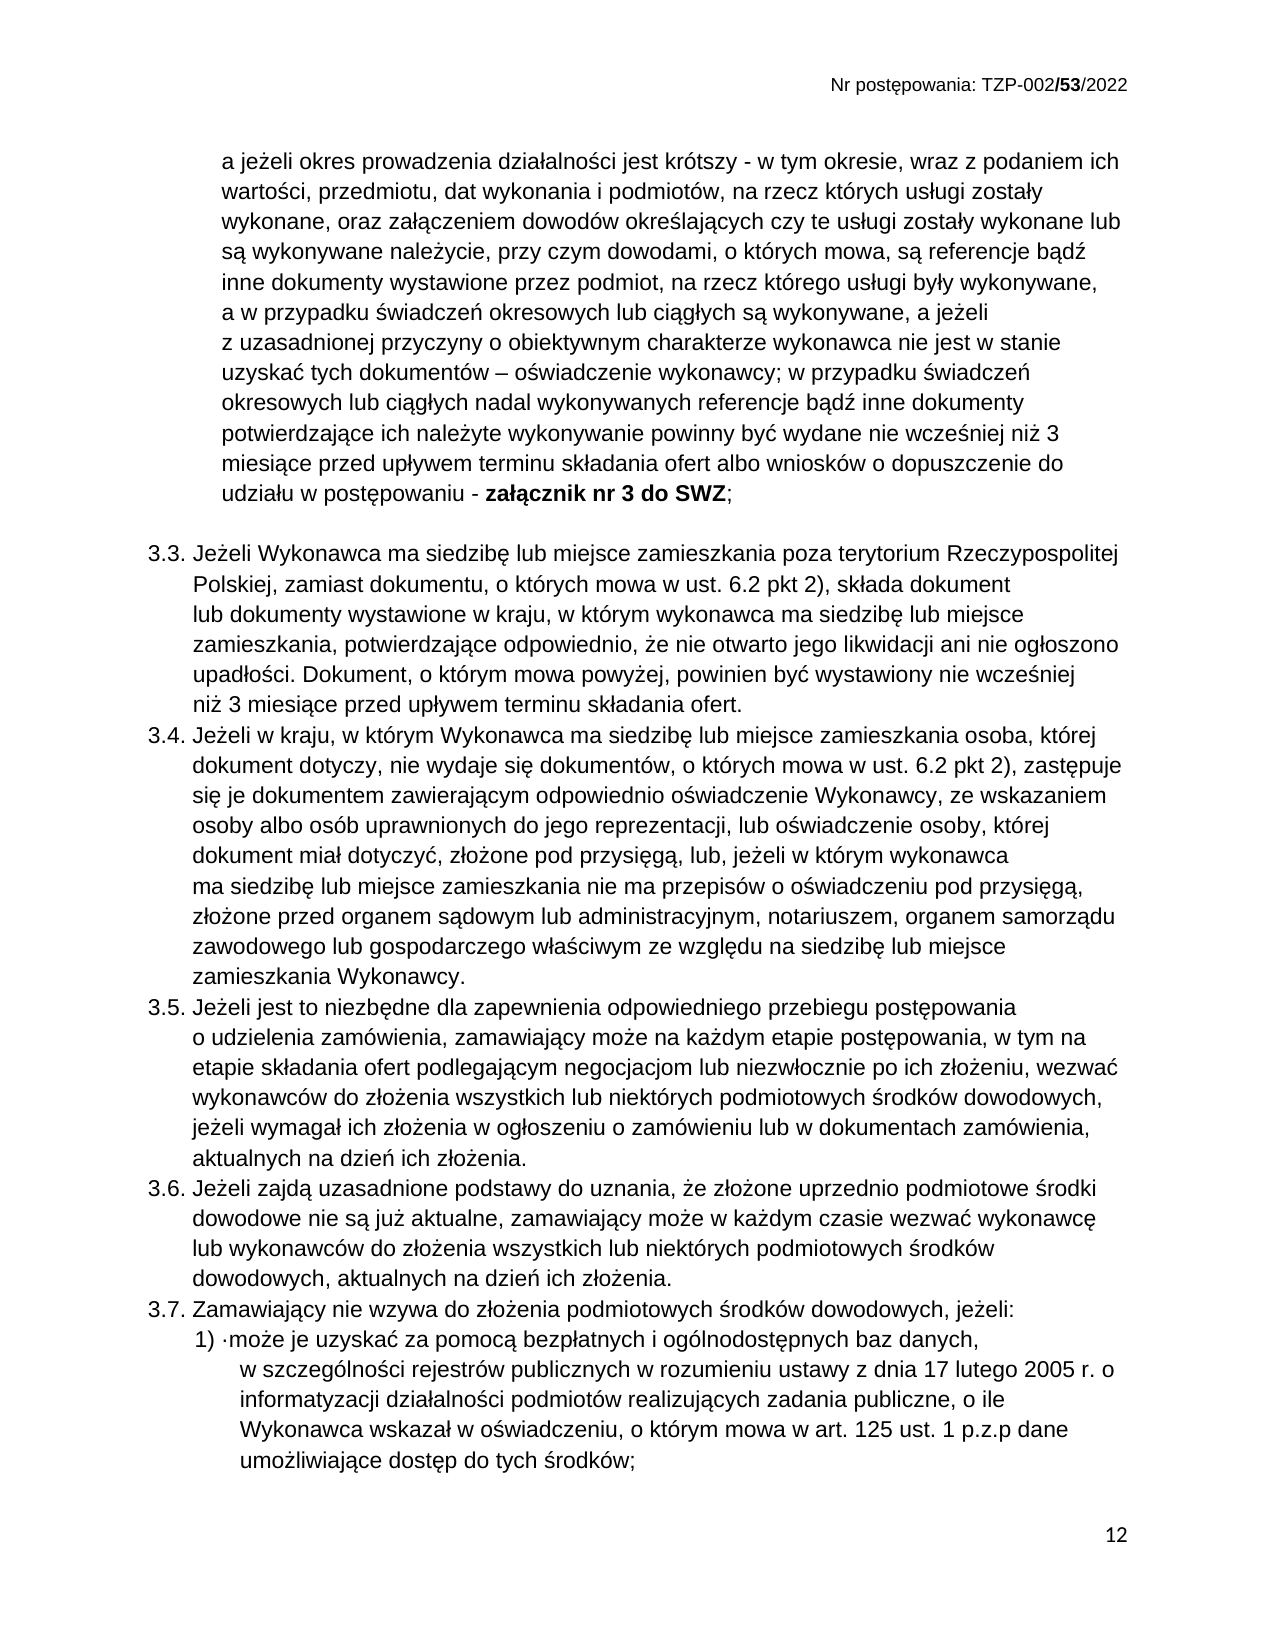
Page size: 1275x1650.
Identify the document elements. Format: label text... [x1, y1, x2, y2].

text 1) ·może je uzyskać za pomocą bezpłatnych i ogólnodostępnych baz danych, w szczególności rejestrów publicznych w rozumieniu ustawy z dnia 17 lutego 2005 r. o informatyzacji działalności podmiotów realizujących zadania publiczne, o ile Wykonawca wskazał w oświadczeniu, o którym mowa w art. 125 ust. 1 p.z.p dane umożliwiające dostęp do tych środków; [194, 1326, 1127, 1473]
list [192, 148, 1127, 506]
list Zamawiający nie wzywa do złożenia podmiotowych środków dowodowych, jeżeli: [148, 1296, 1127, 1322]
list Jeżeli w kraju, w którym Wykonawca ma siedzibę lub miejsce zamieszkania osoba, której dokument dotyczy, nie wydaje się dokumentów, o których mowa w ust. 6.2 pkt 2), zastępuje się je dokumentem zawierającym odpowiednio oświadczenie Wykonawcy, ze wskazaniem osoby albo osób uprawnionych do jego reprezentacji, lub oświadczenie osoby, której dokument miał dotyczyć, złożone pod przysięgą, lub, jeżeli w którym wykonawca ma siedzibę lub miejsce zamieszkania nie ma przepisów o oświadczeniu pod przysięgą, złożone przed organem sądowym lub administracyjnym, notariuszem, organem samorządu zawodowego lub gospodarczego właściwym ze względu na siedzibę lub miejsce zamieszkania Wykonawcy. [148, 722, 1127, 989]
list Jeżeli jest to niezbędne dla zapewnienia odpowiedniego przebiegu postępowania o udzielenia zamówienia, zamawiający może na każdym etapie postępowania, w tym na etapie składania ofert podlegającym negocjacjom lub niezwłocznie po ich złożeniu, wezwać wykonawców do złożenia wszystkich lub niektórych podmiotowych środków dowodowych, jeżeli wymagał ich złożenia w ogłoszeniu o zamówieniu lub w dokumentach zamówienia, aktualnych na dzień ich złożenia. [148, 993, 1127, 1171]
list Jeżeli Wykonawca ma siedzibę lub miejsce zamieszkania poza terytorium Rzeczypospolitej Polskiej, zamiast dokumentu, o których mowa w ust. 6.2 pkt 2), składa dokument lub dokumenty wystawione w kraju, w którym wykonawca ma siedzibę lub miejsce zamieszkania, potwierdzające odpowiednio, że nie otwarto jego likwidacji ani nie ogłoszono upadłości. Dokument, o którym mowa powyżej, powinien być wystawiony nie wcześniej niż 3 miesiące przed upływem terminu składania ofert. [148, 540, 1127, 718]
list Jeżeli zajdą uzasadnione podstawy do uznania, że złożone uprzednio podmiotowe środki dowodowe nie są już aktualne, zamawiający może w każdym czasie wezwać wykonawcę lub wykonawców do złożenia wszystkich lub niektórych podmiotowych środków dowodowych, aktualnych na dzień ich złożenia. [148, 1175, 1127, 1292]
